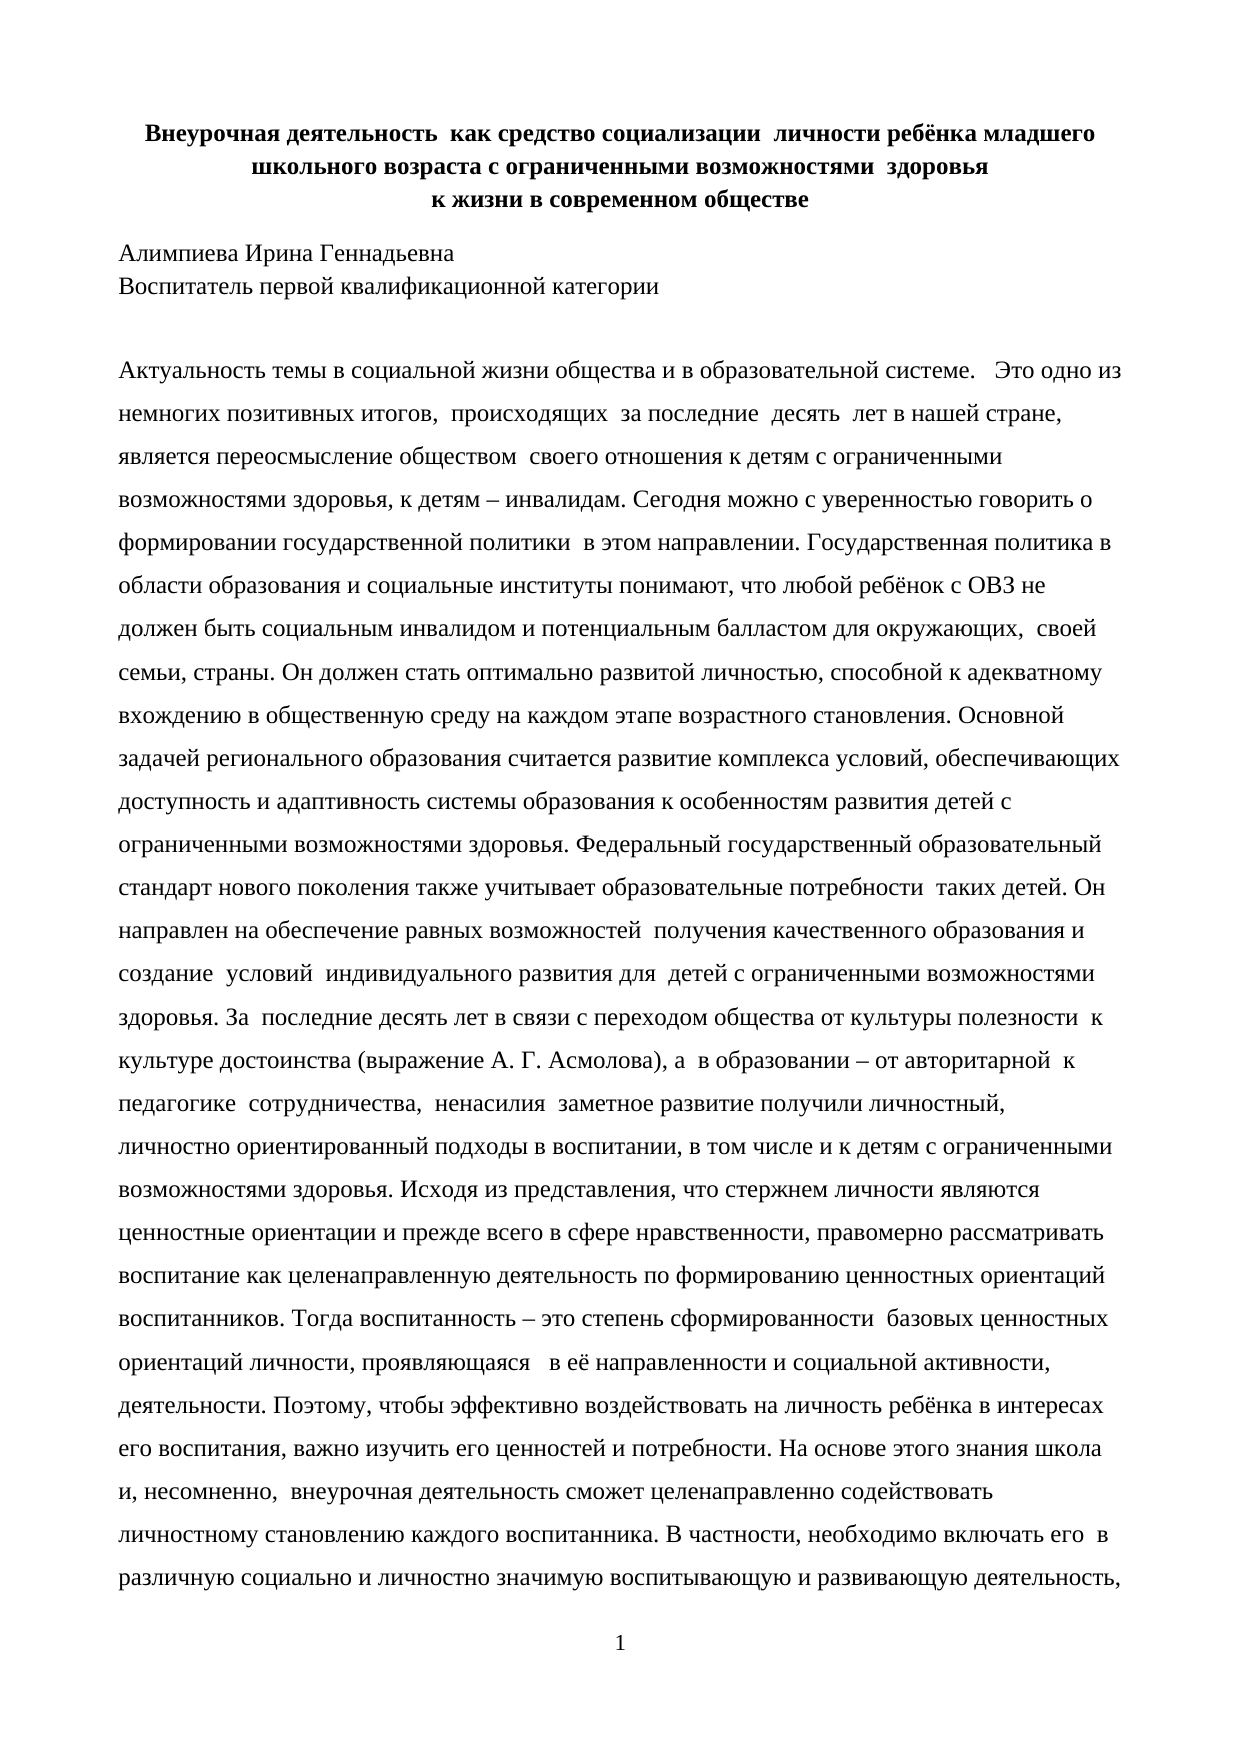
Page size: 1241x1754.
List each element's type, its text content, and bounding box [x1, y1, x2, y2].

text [118, 355, 1122, 1591]
text Внеурочная деятельность как средство социализации личности ребёнка младшего школьного возраста с ограниченными возможностями здоровья к жизни в современном обществе [118, 118, 1122, 213]
text Алимпиева Ирина Геннадьевна Воспитатель первой квалификационной категории [118, 238, 1122, 330]
